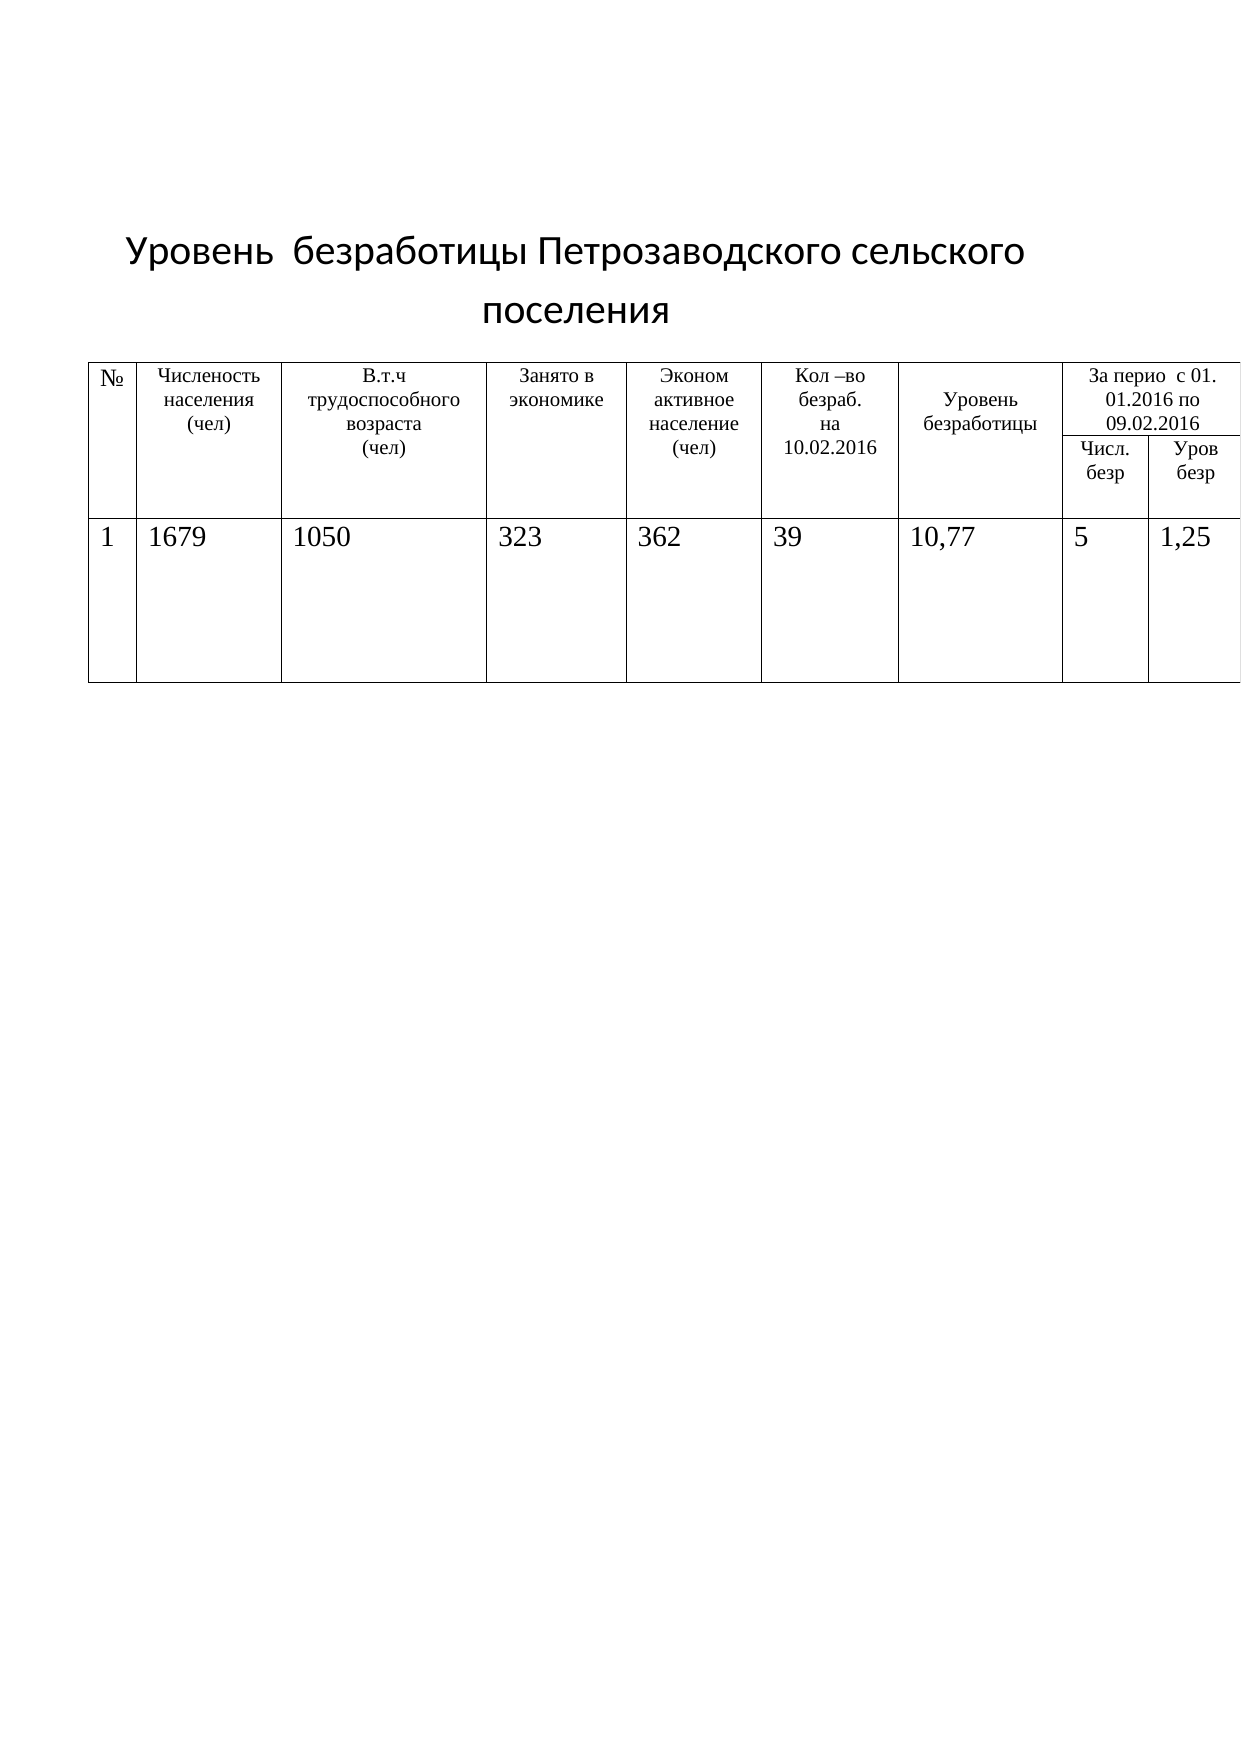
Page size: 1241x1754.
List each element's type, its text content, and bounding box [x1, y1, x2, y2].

table_cell 1679 [137, 519, 281, 682]
table_header Эконом активное население (чел) [627, 363, 761, 518]
table_cell 323 [487, 519, 626, 682]
table_header Численость населения (чел) [137, 363, 281, 518]
table_header За перио с 01. 01.2016 по 09.02.2016 [1063, 363, 1240, 435]
table_cell 1 [89, 519, 136, 682]
table_cell 39 [762, 519, 898, 682]
table_cell 5 [1063, 519, 1148, 682]
table_cell Уров безр [1149, 436, 1240, 518]
table_cell Числ. безр [1063, 436, 1148, 518]
table_header В.т.ч трудоспособного возраста (чел) [282, 363, 486, 518]
text Уровень безработицы Петрозаводского сельского поселения [88, 224, 1063, 333]
table_header Кол –во безраб. на 10.02.2016 [762, 363, 898, 518]
table_header Занято в экономике [487, 363, 626, 518]
table_header № [89, 363, 136, 518]
table_cell 1050 [282, 519, 486, 682]
table_cell 10,77 [899, 519, 1062, 682]
table_cell 362 [627, 519, 761, 682]
table_cell 1,25 [1149, 519, 1240, 682]
table_header Уровень безработицы [899, 363, 1062, 518]
